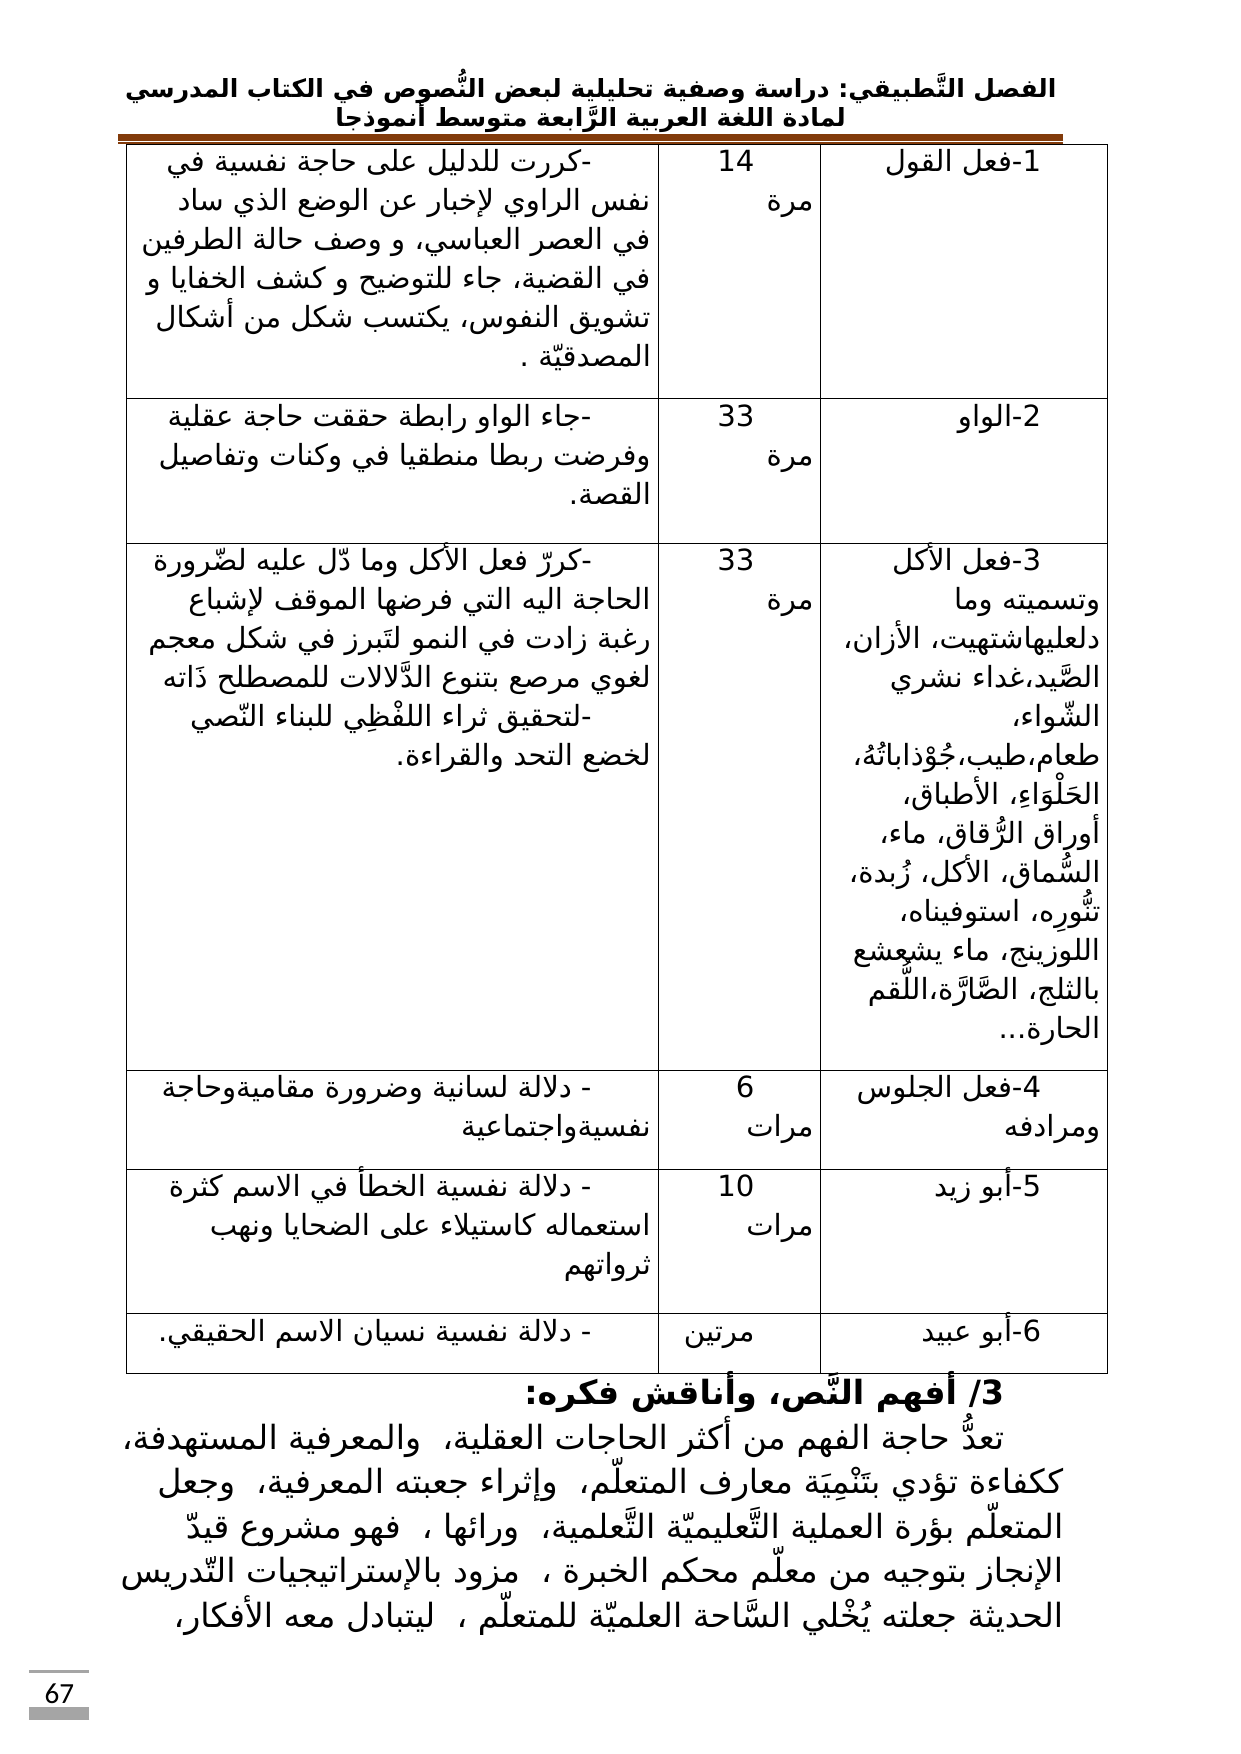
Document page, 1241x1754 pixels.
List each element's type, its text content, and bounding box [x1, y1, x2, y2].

table_cell -كررّ فعل الأكل وما دّل عليه لضّرورة الحاجة اليه التي فرضها الموقف لإشباع رغبة زادت في النمو لتَبرز في شكل معجم لغوي مرصع بتنوع الدَّلالات للمصطلح ذَاته -لتحقيق ثراء اللفْظِي للبناء النّصي لخضع التحد والقراءة. [127, 544, 658, 1070]
table_cell مرتين [659, 1314, 820, 1373]
table_cell 33 مرة [659, 399, 820, 543]
list 3/ أفهم النَّص، وأناقش فكره: [118, 1374, 1063, 1412]
table_cell 3-فعل الأكل وتسميته وما دلعليهاشتهيت، الأزان، الصَّيد،غداء نشري الشّواء، طعام،طيب،جُوْذاباتُهُ، الحَلْوَاءِ، الأطباق، أوراق الرُّقاق، ماء، السُّماق، الأكل، زُبدة، تنُّورِه، استوفيناه، اللوزينج، ماء يشعشع بالثلج، الصَّارَّة،اللُّقم الحارة... [821, 544, 1107, 1070]
table_cell 6 مرات [659, 1071, 820, 1168]
table_cell 1-فعل القول [821, 145, 1107, 398]
table_cell -كررت للدليل على حاجة نفسية في نفس الراوي لإخبار عن الوضع الذي ساد في العصر العباسي، و وصف حالة الطرفين في القضية، جاء للتوضيح و كشف الخفايا و تشويق النفوس، يكتسب شكل من أشكال المصدقيّة . [127, 145, 658, 398]
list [118, 1418, 1063, 1635]
table_cell 5-أبو زيد [821, 1170, 1107, 1313]
table_cell 6-أبو عبيد [821, 1314, 1107, 1373]
table_cell 2-الواو [821, 399, 1107, 543]
table_cell 10 مرات [659, 1170, 820, 1313]
table_cell 14 مرة [659, 145, 820, 398]
table_cell 4-فعل الجلوس ومرادفه [821, 1071, 1107, 1168]
table_cell - دلالة نفسية نسيان الاسم الحقيقي. [127, 1314, 658, 1373]
table_cell - دلالة لسانية وضرورة مقاميةوحاجة نفسيةواجتماعية [127, 1071, 658, 1168]
table_cell -جاء الواو رابطة حققت حاجة عقلية وفرضت ربطا منطقيا في وكنات وتفاصيل القصة. [127, 399, 658, 543]
table_cell - دلالة نفسية الخطأ في الاسم كثرة استعماله كاستيلاء على الضحايا ونهب ثرواتهم [127, 1170, 658, 1313]
table_cell 33 مرة [659, 544, 820, 1070]
